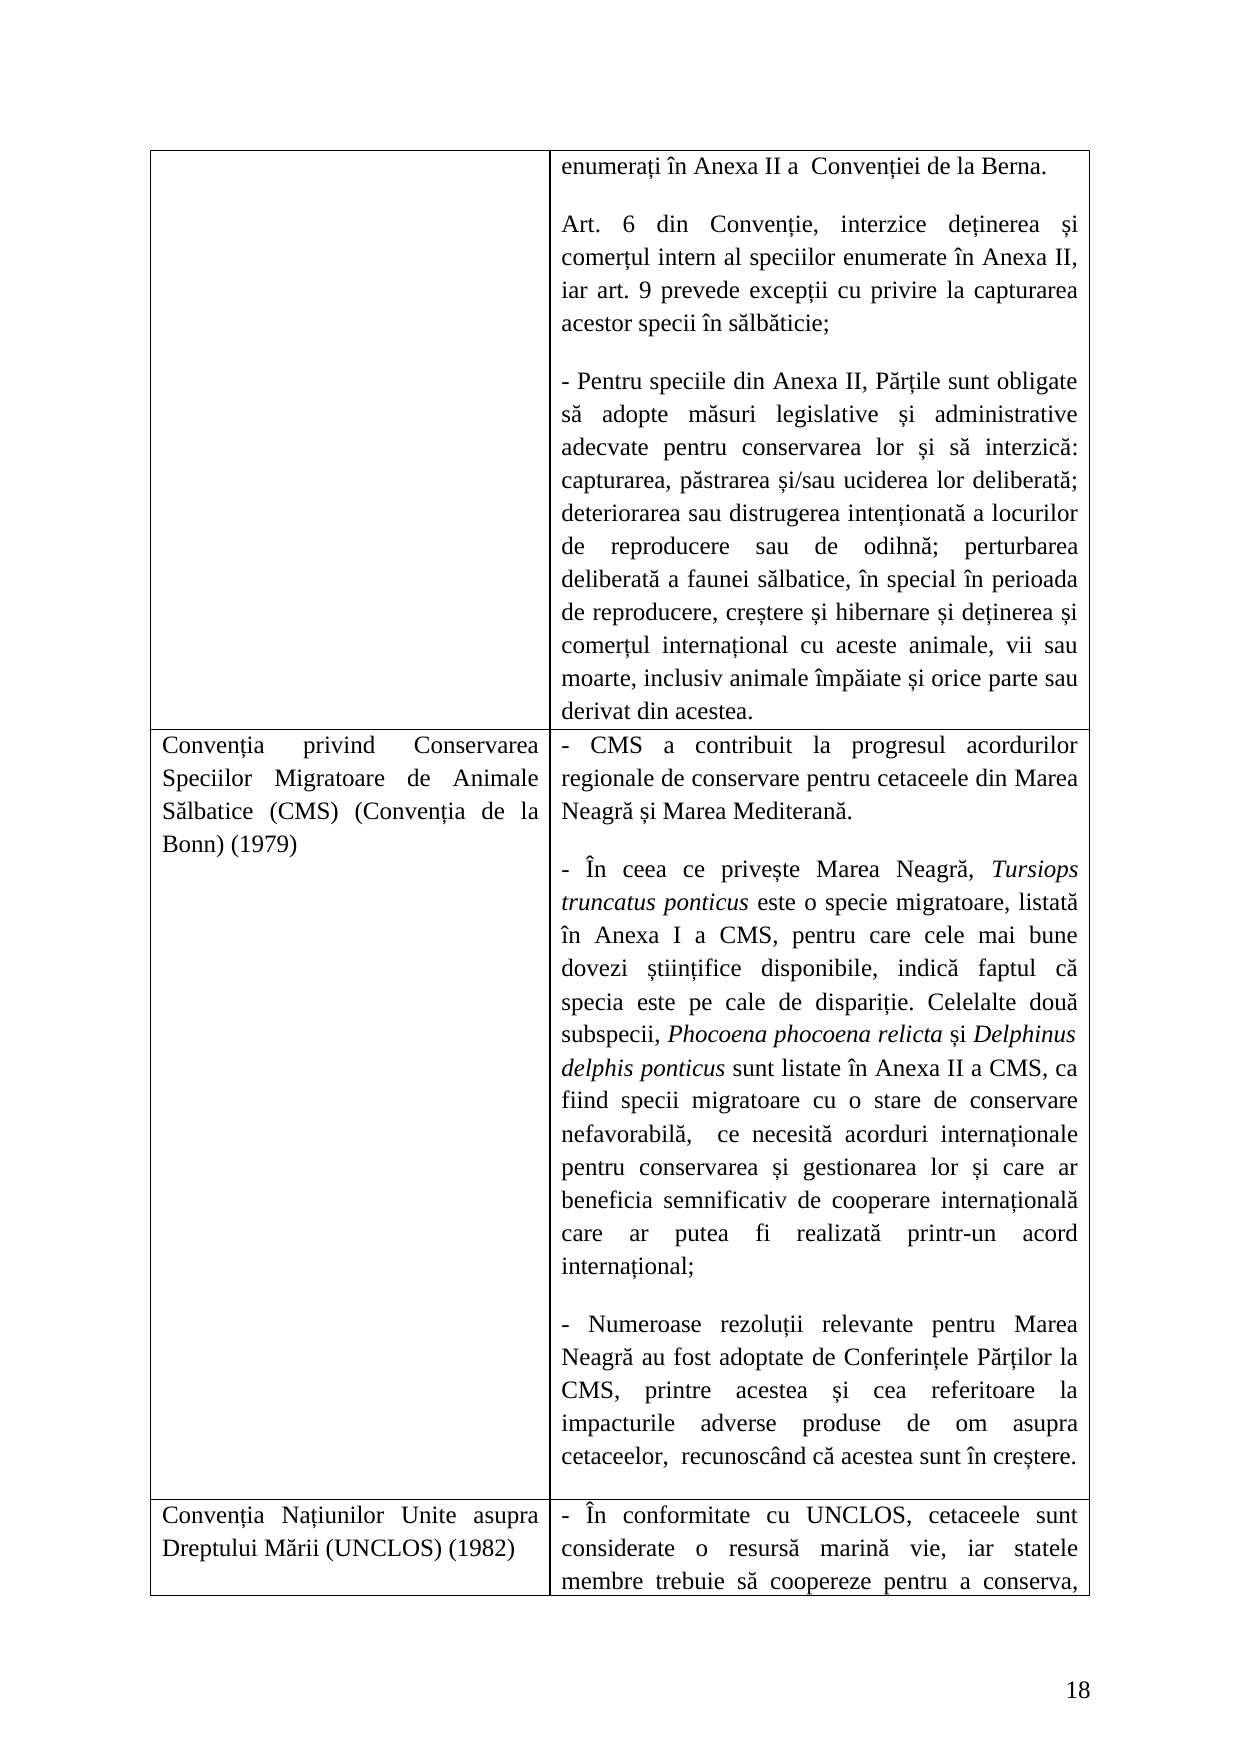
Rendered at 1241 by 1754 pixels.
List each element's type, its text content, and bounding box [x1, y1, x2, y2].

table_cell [551, 1500, 1089, 1595]
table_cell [151, 151, 549, 729]
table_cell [151, 1500, 549, 1595]
table_cell - CMS a contribuit la progresul acordurilor regionale de conservare pentru cetaceele din Marea Neagră și Marea Mediterană. - În ceea ce privește Marea Neagră, Tursiops truncatus ponticus este o specie migratoare, listată în Anexa I a CMS, pentru care cele mai bune dovezi științifice disponibile, indică faptul că specia este pe cale de dispariție. Celelalte două subspecii, Phocoena phocoena relicta și Delphinus delphis ponticus sunt listate în Anexa II a CMS, ca fiind specii migratoare cu o stare de conservare nefavorabilă, ce necesită acorduri internaționale pentru conservarea și gestionarea lor și care ar beneficia semnificativ de cooperare internațională care ar putea fi realizată printr-un acord internațional; - Numeroase rezoluții relevante pentru Marea Neagră au fost adoptate de Conferințele Părților la CMS, printre acestea și cea referitoare la impacturile adverse produse de om asupra cetaceelor, recunoscând că acestea ​​sunt în creștere. [551, 730, 1089, 1499]
table_cell Convenția privind Conservarea Speciilor Migratoare de Animale Sălbatice (CMS) (Convenția de la Bonn) (1979) [151, 730, 549, 1499]
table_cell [551, 151, 1089, 729]
